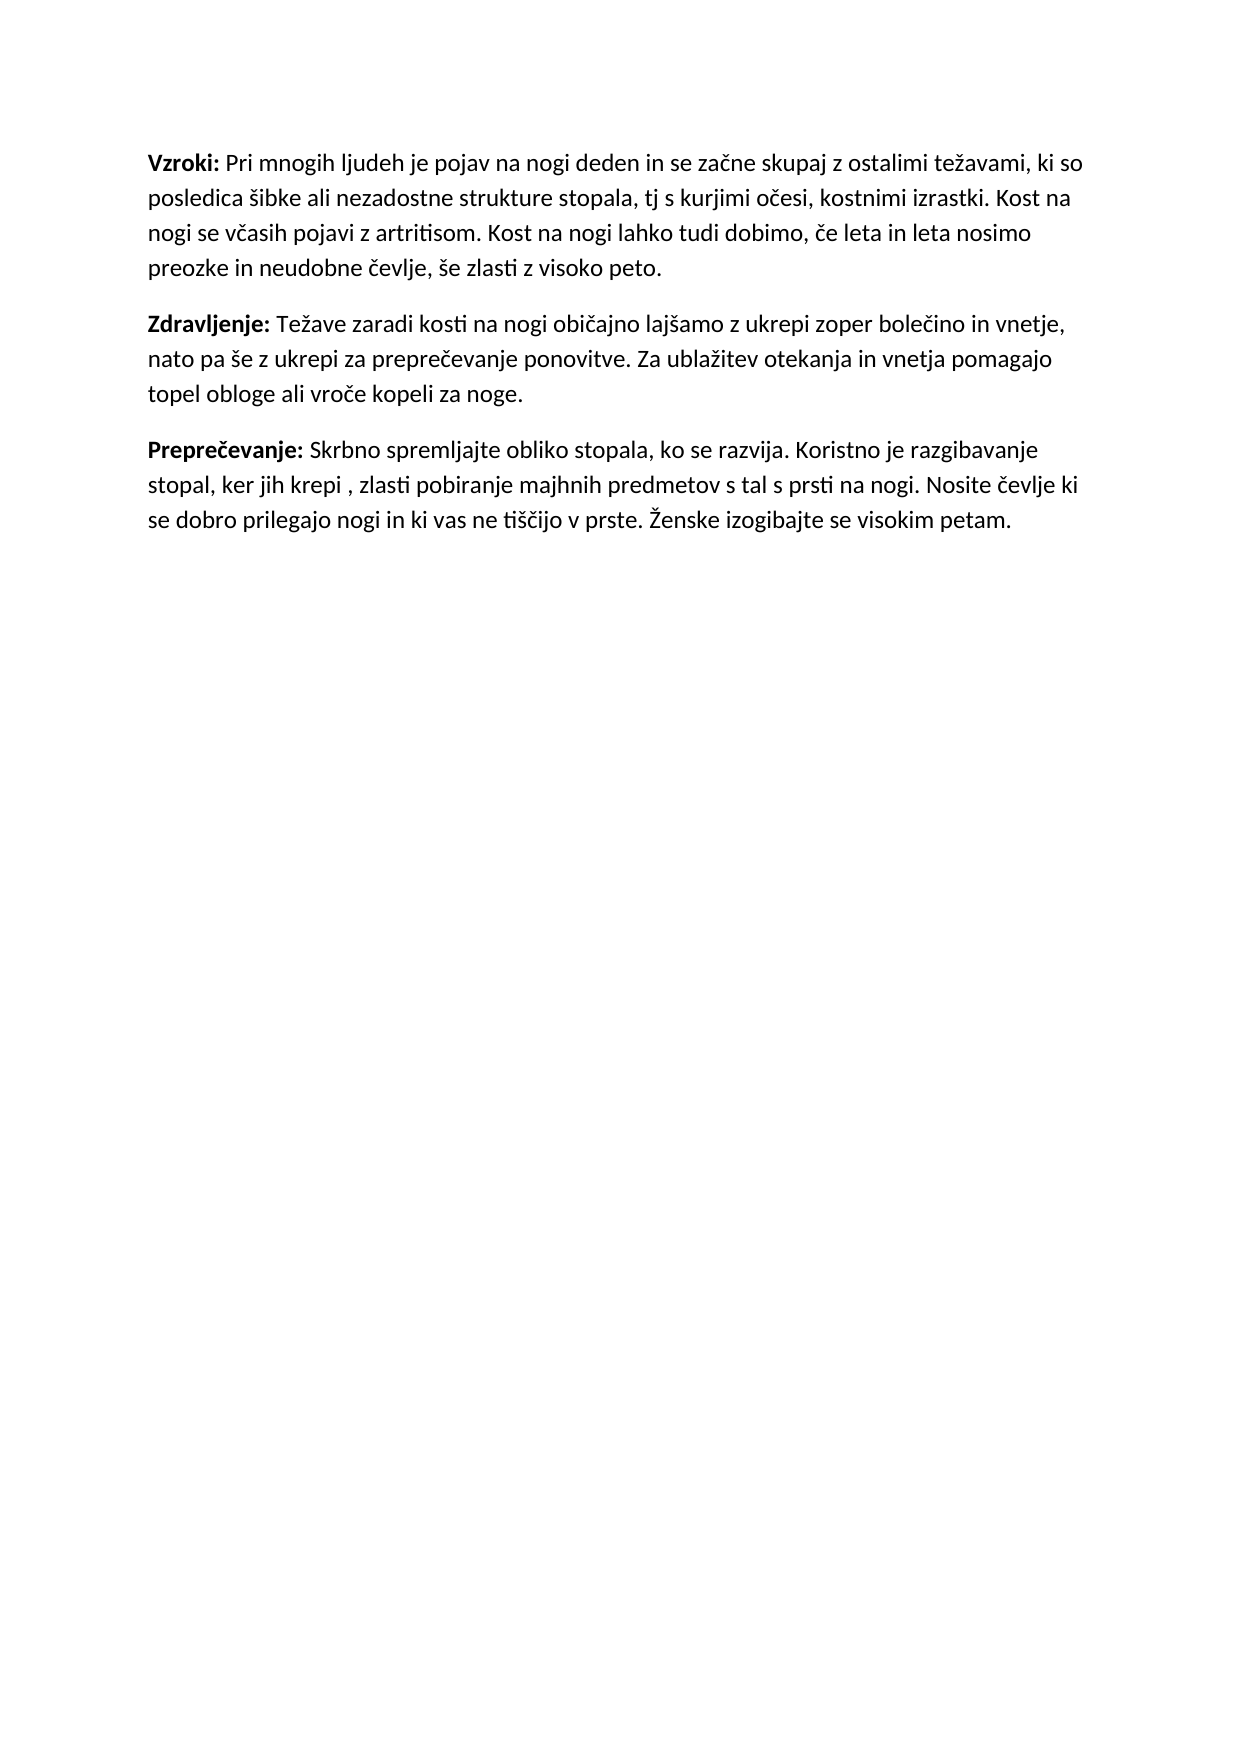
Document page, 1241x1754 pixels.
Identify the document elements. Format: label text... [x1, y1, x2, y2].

text Zdravljenje: Težave zaradi kosti na nogi običajno lajšamo z ukrepi zoper bolečino in vnetje, nato pa še z ukrepi za preprečevanje ponovitve. Za ublažitev otekanja in vnetja pomagajo topel obloge ali vroče kopeli za noge. [148, 308, 1093, 409]
text Vzroki: Pri mnogih ljudeh je pojav na nogi deden in se začne skupaj z ostalimi težavami, ki so posledica šibke ali nezadostne strukture stopala, tj s kurjimi očesi, kostnimi izrastki. Kost na nogi se včasih pojavi z artritisom. Kost na nogi lahko tudi dobimo, če leta in leta nosimo preozke in neudobne čevlje, še zlasti z visoko peto. [148, 148, 1093, 283]
text Preprečevanje: Skrbno spremljajte obliko stopala, ko se razvija. Koristno je razgibavanje stopal, ker jih krepi , zlasti pobiranje majhnih predmetov s tal s prsti na nogi. Nosite čevlje ki se dobro prilegajo nogi in ki vas ne tiščijo v prste. Ženske izogibajte se visokim petam. [148, 434, 1093, 535]
